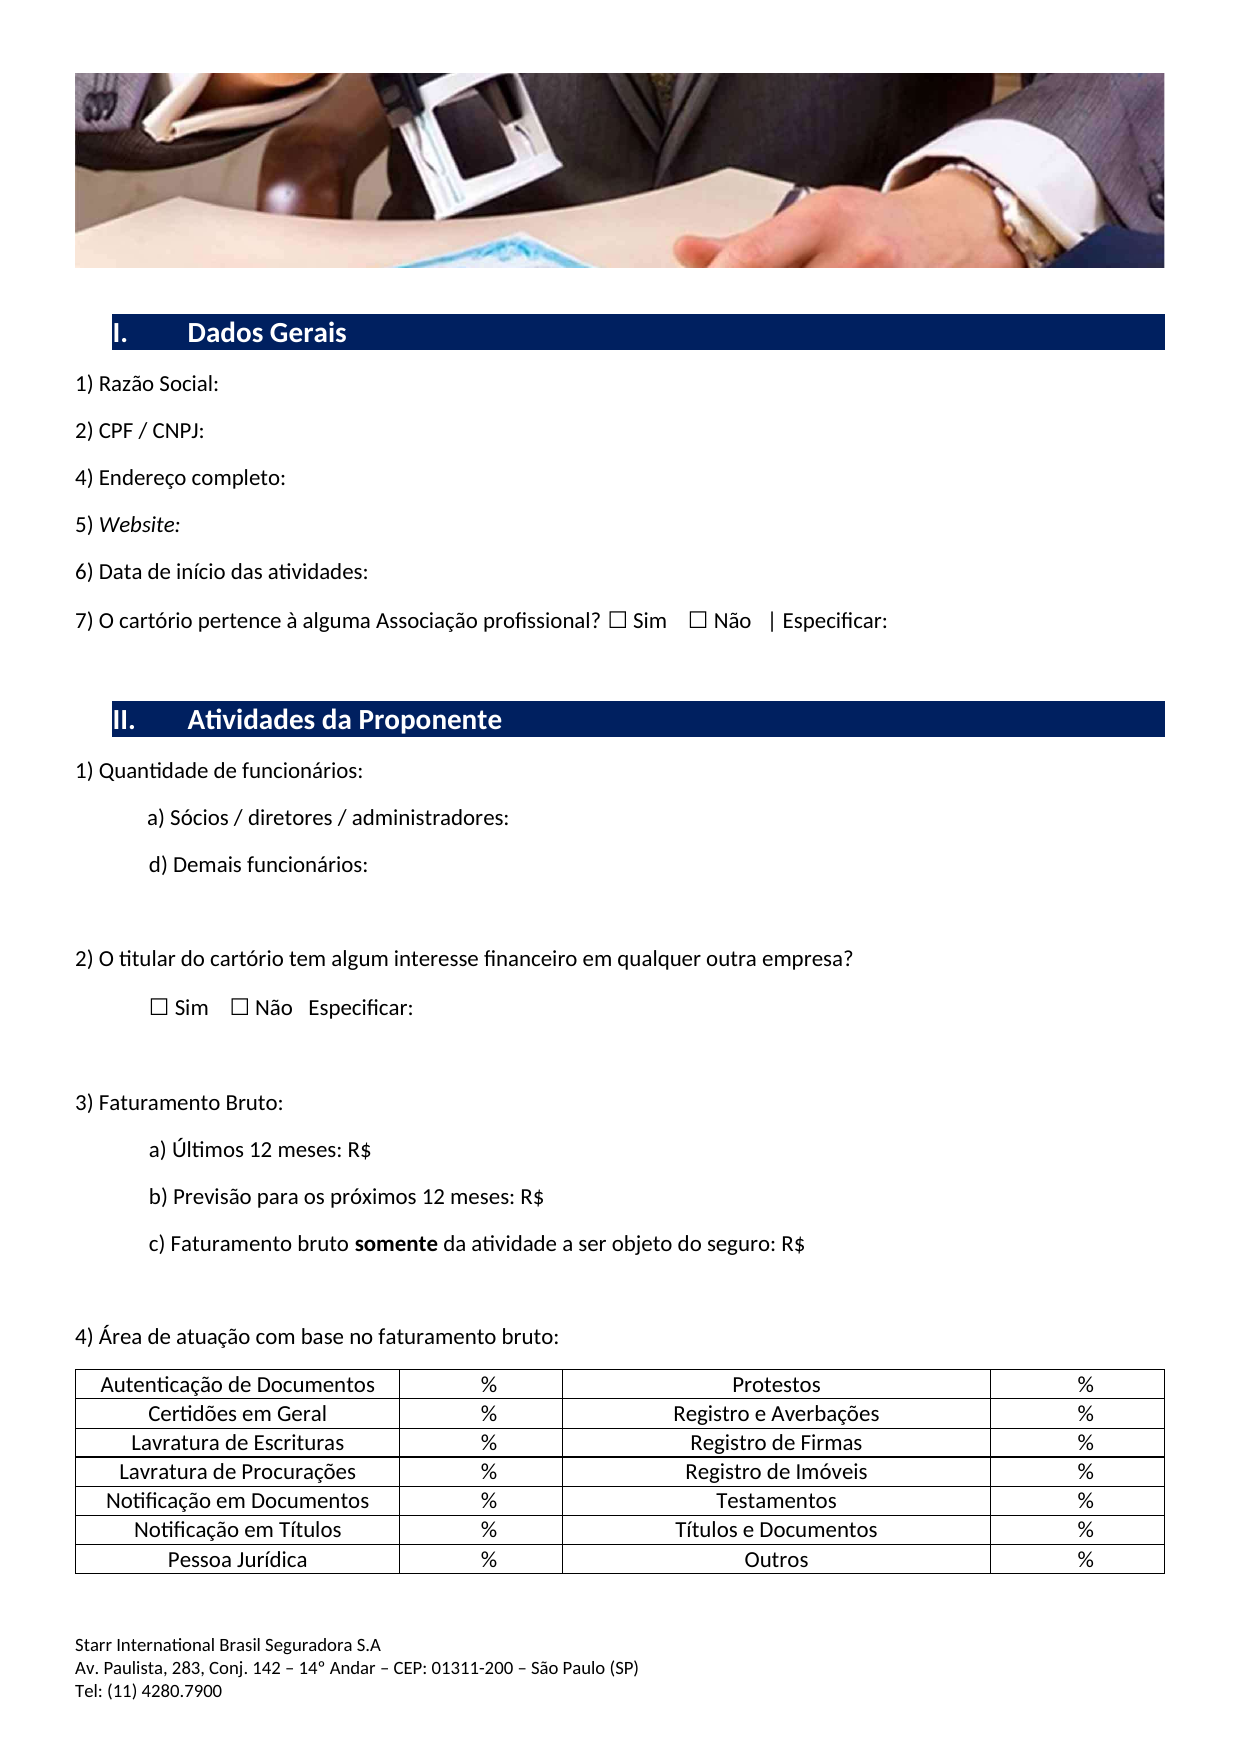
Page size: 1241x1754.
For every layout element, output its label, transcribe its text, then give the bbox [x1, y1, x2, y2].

table_cell % [991, 1516, 1164, 1544]
table_cell Certidões em Geral [76, 1399, 399, 1427]
table_cell % [400, 1516, 562, 1544]
list Dados Gerais [112, 314, 1165, 350]
table_cell % [400, 1458, 562, 1486]
table_header % [991, 1370, 1164, 1398]
text 7) O cartório pertence à alguma Associação profissional? Sim Não | Especificar: [75, 604, 1165, 635]
text 1) Quantidade de funcionários: [75, 756, 1165, 784]
table_cell Títulos e Documentos [563, 1516, 990, 1544]
table_cell % [991, 1487, 1164, 1514]
table_cell Registro de Firmas [563, 1429, 990, 1456]
text 4) Endereço completo: [75, 463, 1165, 491]
table_cell Notificação em Documentos [76, 1487, 399, 1514]
text d) Demais funcionários: [75, 850, 1165, 878]
list Atividades da Proponente [112, 701, 1165, 737]
table_cell % [991, 1399, 1164, 1427]
table_cell % [991, 1429, 1164, 1456]
text a) Sócios / diretores / administradores: [75, 803, 1165, 831]
text 1) Razão Social: [75, 369, 1165, 398]
table_cell Outros [563, 1545, 990, 1573]
table_header Protestos [563, 1370, 990, 1398]
picture [75, 65, 1166, 268]
text a) Últimos 12 meses: R$ [75, 1135, 1165, 1163]
table_cell % [400, 1429, 562, 1456]
text 3) Faturamento Bruto: [75, 1088, 1165, 1116]
table_cell Registro de Imóveis [563, 1458, 990, 1486]
text 6) Data de início das atividades: [75, 557, 1165, 585]
table_cell % [400, 1545, 562, 1573]
text Sim Não Especificar: [75, 991, 1165, 1022]
table_header Autenticação de Documentos [76, 1370, 399, 1398]
table_cell Registro e Averbações [563, 1399, 990, 1427]
table_cell % [991, 1458, 1164, 1486]
table_cell Lavratura de Procurações [76, 1458, 399, 1486]
text 2) O titular do cartório tem algum interesse financeiro em qualquer outra empresa? [75, 944, 1165, 972]
table_header % [400, 1370, 562, 1398]
text 2) CPF / CNPJ: [75, 416, 1165, 444]
table_cell % [991, 1545, 1164, 1573]
text 5) Website: [75, 510, 1165, 538]
text b) Previsão para os próximos 12 meses: R$ [75, 1182, 1165, 1210]
table_cell Testamentos [563, 1487, 990, 1514]
table_cell % [400, 1487, 562, 1514]
table_cell Notificação em Títulos [76, 1516, 399, 1544]
table_cell Pessoa Jurídica [76, 1545, 399, 1573]
table_cell % [400, 1399, 562, 1427]
text c) Faturamento bruto somente da atividade a ser objeto do seguro: R$ [75, 1229, 1165, 1257]
table_cell Lavratura de Escrituras [76, 1429, 399, 1456]
text 4) Área de atuação com base no faturamento bruto: [75, 1322, 1165, 1350]
